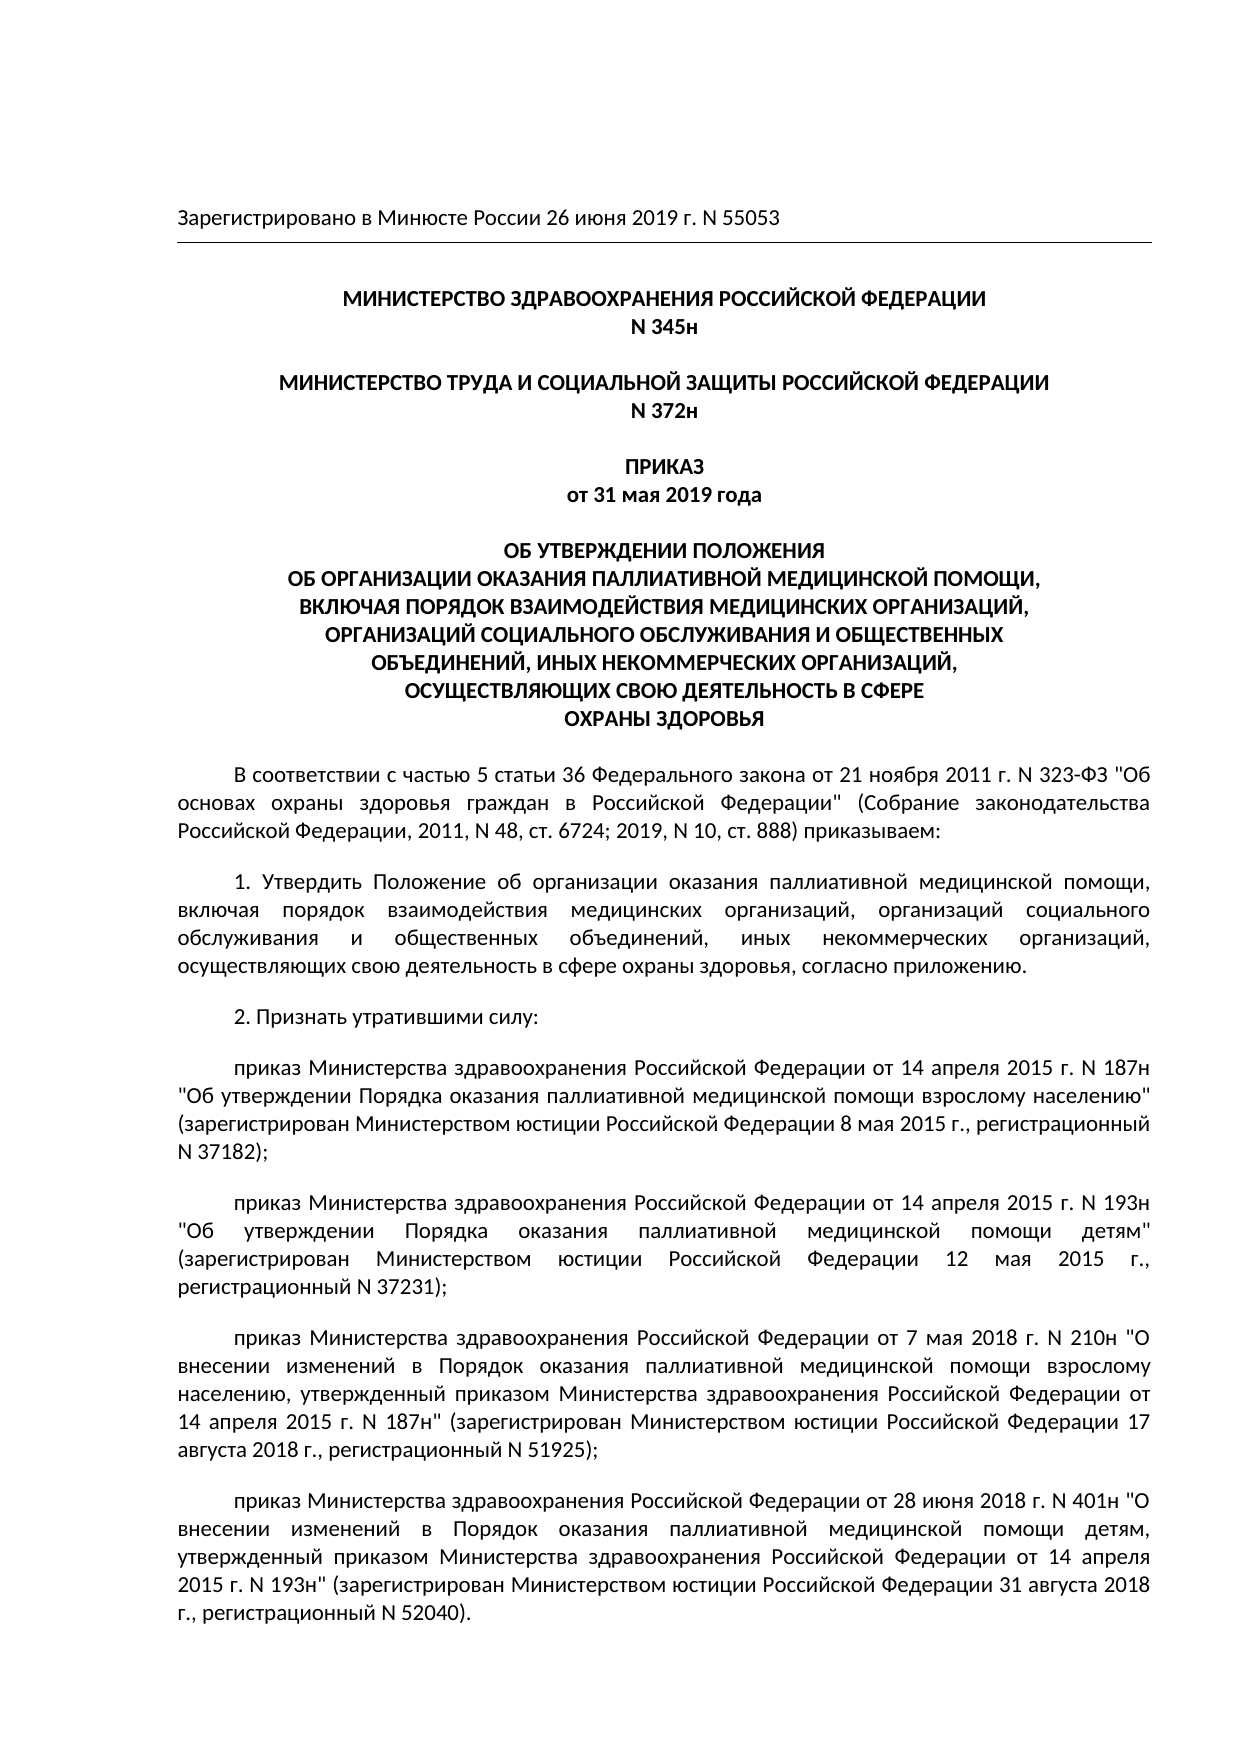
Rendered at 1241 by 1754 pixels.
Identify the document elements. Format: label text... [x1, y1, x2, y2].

title МИНИСТЕРСТВО ТРУДА И СОЦИАЛЬНОЙ ЗАЩИТЫ РОССИЙСКОЙ ФЕДЕРАЦИИ [177, 368, 1152, 396]
text приказ Министерства здравоохранения Российской Федерации от 14 апреля 2015 г. N 193н "Об утверждении Порядка оказания паллиативной медицинской помощи детям" (зарегистрирован Министерством юстиции Российской Федерации 12 мая 2015 г., регистрационный N 37231); [177, 1188, 1152, 1300]
text 2. Признать утратившими силу: [177, 1002, 1152, 1030]
title ПРИКАЗ [177, 452, 1152, 480]
text 1. Утвердить Положение об организации оказания паллиативной медицинской помощи, включая порядок взаимодействия медицинских организаций, организаций социального обслуживания и общественных объединений, иных некоммерческих организаций, осуществляющих свою деятельность в сфере охраны здоровья, согласно приложению. [177, 867, 1152, 979]
title ОСУЩЕСТВЛЯЮЩИХ СВОЮ ДЕЯТЕЛЬНОСТЬ В СФЕРЕ [177, 676, 1152, 704]
title ОБ УТВЕРЖДЕНИИ ПОЛОЖЕНИЯ [177, 536, 1152, 564]
text приказ Министерства здравоохранения Российской Федерации от 28 июня 2018 г. N 401н "О внесении изменений в Порядок оказания паллиативной медицинской помощи детям, утвержденный приказом Министерства здравоохранения Российской Федерации от 14 апреля 2015 г. N 193н" (зарегистрирован Министерством юстиции Российской Федерации 31 августа 2018 г., регистрационный N 52040). [177, 1486, 1152, 1626]
title ОРГАНИЗАЦИЙ СОЦИАЛЬНОГО ОБСЛУЖИВАНИЯ И ОБЩЕСТВЕННЫХ [177, 620, 1152, 648]
text Зарегистрировано в Минюсте России 26 июня 2019 г. N 55053 [177, 203, 1152, 231]
title ОБ ОРГАНИЗАЦИИ ОКАЗАНИЯ ПАЛЛИАТИВНОЙ МЕДИЦИНСКОЙ ПОМОЩИ, [177, 564, 1152, 592]
title N 372н [177, 396, 1152, 424]
text В соответствии с частью 5 статьи 36 Федерального закона от 21 ноября 2011 г. N 323-ФЗ "Об основах охраны здоровья граждан в Российской Федерации" (Собрание законодательства Российской Федерации, 2011, N 48, ст. 6724; 2019, N 10, ст. 888) приказываем: [177, 760, 1152, 844]
title МИНИСТЕРСТВО ЗДРАВООХРАНЕНИЯ РОССИЙСКОЙ ФЕДЕРАЦИИ [177, 284, 1152, 312]
title ВКЛЮЧАЯ ПОРЯДОК ВЗАИМОДЕЙСТВИЯ МЕДИЦИНСКИХ ОРГАНИЗАЦИЙ, [177, 592, 1152, 620]
text приказ Министерства здравоохранения Российской Федерации от 14 апреля 2015 г. N 187н "Об утверждении Порядка оказания паллиативной медицинской помощи взрослому населению" (зарегистрирован Министерством юстиции Российской Федерации 8 мая 2015 г., регистрационный N 37182); [177, 1053, 1152, 1165]
title ОБЪЕДИНЕНИЙ, ИНЫХ НЕКОММЕРЧЕСКИХ ОРГАНИЗАЦИЙ, [177, 648, 1152, 676]
text приказ Министерства здравоохранения Российской Федерации от 7 мая 2018 г. N 210н "О внесении изменений в Порядок оказания паллиативной медицинской помощи взрослому населению, утвержденный приказом Министерства здравоохранения Российской Федерации от 14 апреля 2015 г. N 187н" (зарегистрирован Министерством юстиции Российской Федерации 17 августа 2018 г., регистрационный N 51925); [177, 1323, 1152, 1463]
title ОХРАНЫ ЗДОРОВЬЯ [177, 704, 1152, 732]
title N 345н [177, 312, 1152, 340]
title от 31 мая 2019 года [177, 480, 1152, 508]
